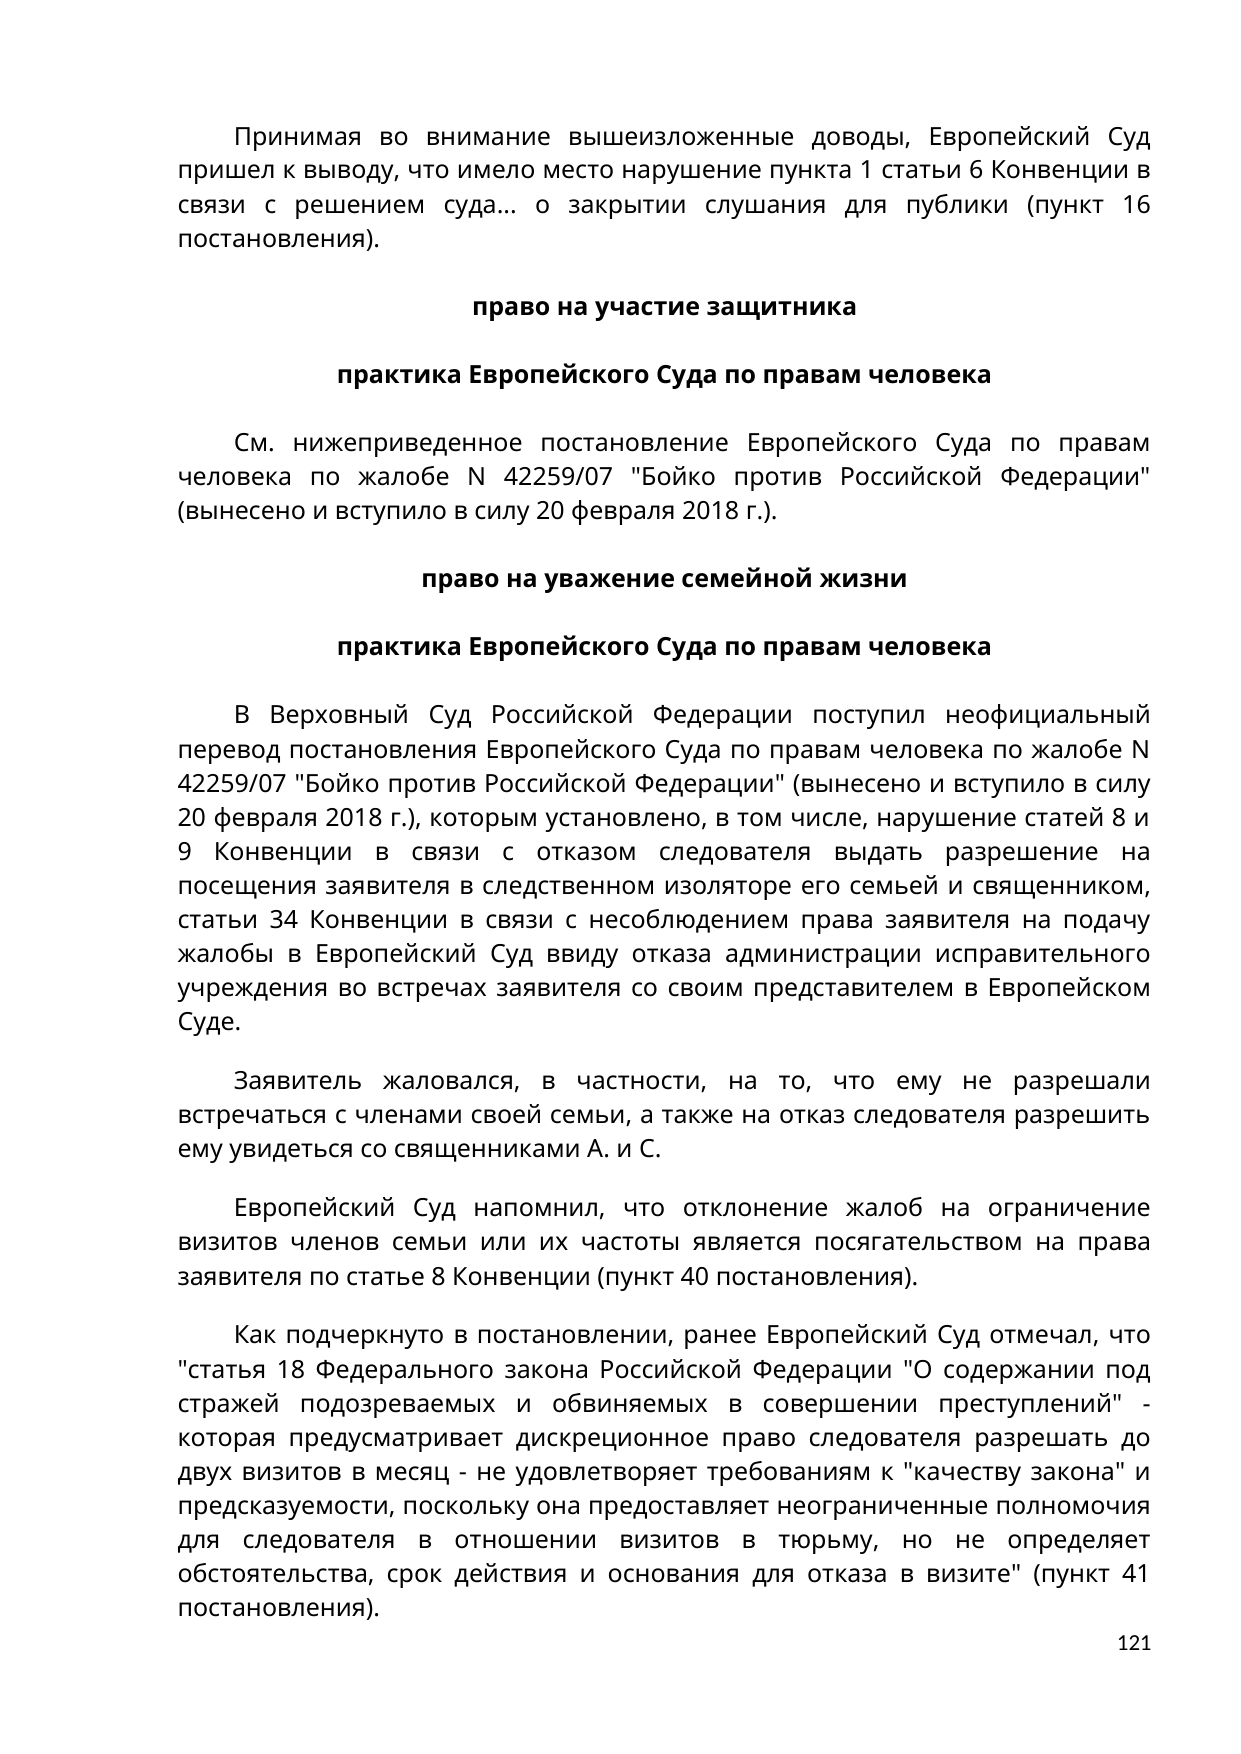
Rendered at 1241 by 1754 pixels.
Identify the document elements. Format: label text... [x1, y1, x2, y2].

title право на уважение семейной жизни [177, 561, 1152, 595]
text См. нижеприведенное постановление Европейского Суда по правам человека по жалобе N 42259/07 "Бойко против Российской Федерации" (вынесено и вступило в силу 20 февраля 2018 г.). [177, 425, 1152, 527]
title практика Европейского Суда по правам человека [177, 629, 1152, 663]
text Как подчеркнуто в постановлении, ранее Европейский Суд отмечал, что "статья 18 Федерального закона Российской Федерации "О содержании под стражей подозреваемых и обвиняемых в совершении преступлений" - которая предусматривает дискреционное право следователя разрешать до двух визитов в месяц - не удовлетворяет требованиям к "качеству закона" и предсказуемости, поскольку она предоставляет неограниченные полномочия для следователя в отношении визитов в тюрьму, но не определяет обстоятельства, срок действия и основания для отказа в визите" (пункт 41 постановления). [177, 1317, 1152, 1624]
title практика Европейского Суда по правам человека [177, 357, 1152, 391]
text Европейский Суд напомнил, что отклонение жалоб на ограничение визитов членов семьи или их частоты является посягательством на права заявителя по статье 8 Конвенции (пункт 40 постановления). [177, 1190, 1152, 1292]
text Заявитель жаловался, в частности, на то, что ему не разрешали встречаться с членами своей семьи, а также на отказ следователя разрешить ему увидеться со священниками А. и С. [177, 1063, 1152, 1165]
title право на участие защитника [177, 288, 1152, 322]
text В Верховный Суд Российской Федерации поступил неофициальный перевод постановления Европейского Суда по правам человека по жалобе N 42259/07 "Бойко против Российской Федерации" (вынесено и вступило в силу 20 февраля 2018 г.), которым установлено, в том числе, нарушение статей 8 и 9 Конвенции в связи с отказом следователя выдать разрешение на посещения заявителя в следственном изоляторе его семьей и священником, статьи 34 Конвенции в связи с несоблюдением права заявителя на подачу жалобы в Европейский Суд ввиду отказа администрации исправительного учреждения во встречах заявителя со своим представителем в Европейском Суде. [177, 697, 1152, 1038]
text Принимая во внимание вышеизложенные доводы, Европейский Суд пришел к выводу, что имело место нарушение пункта 1 статьи 6 Конвенции в связи с решением суда... о закрытии слушания для публики (пункт 16 постановления). [177, 118, 1152, 254]
